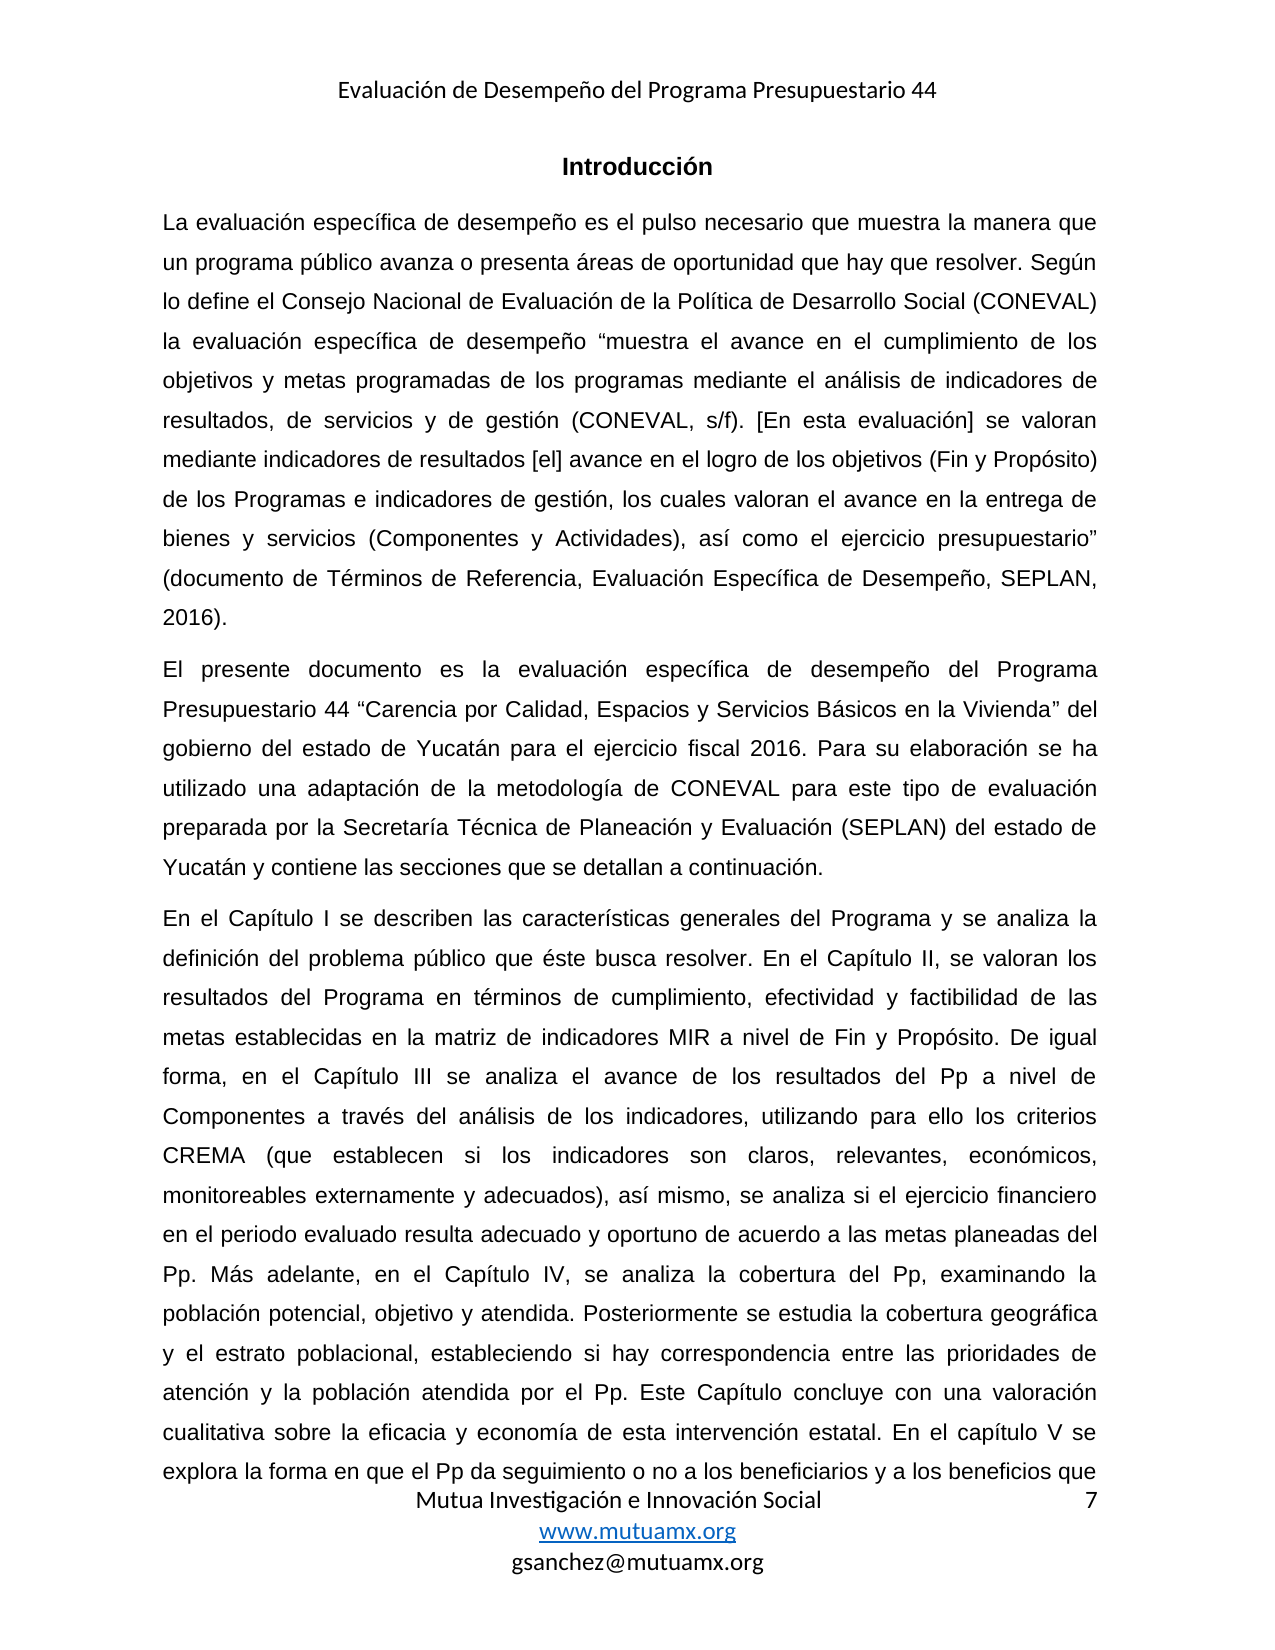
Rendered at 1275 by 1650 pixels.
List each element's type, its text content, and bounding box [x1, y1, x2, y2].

text El presente documento es la evaluación específica de desempeño del Programa Presupuestario 44 “Carencia por Calidad, Espacios y Servicios Básicos en la Vivienda” del gobierno del estado de Yucatán para el ejercicio fiscal 2016. Para su elaboración se ha utilizado una adaptación de la metodología de CONEVAL para este tipo de evaluación preparada por la Secretaría Técnica de Planeación y Evaluación (SEPLAN) del estado de Yucatán y contiene las secciones que se detallan a continuación. [162, 656, 1098, 880]
text La evaluación específica de desempeño es el pulso necesario que muestra la manera que un programa público avanza o presenta áreas de oportunidad que hay que resolver. Según lo define el Consejo Nacional de Evaluación de la Política de Desarrollo Social (CONEVAL) la evaluación específica de desempeño “muestra el avance en el cumplimiento de los objetivos y metas programadas de los programas mediante el análisis de indicadores de resultados, de servicios y de gestión (CONEVAL, s/f). [En esta evaluación] se valoran mediante indicadores de resultados [el] avance en el logro de los objetivos (Fin y Propósito) de los Programas e indicadores de gestión, los cuales valoran el avance en la entrega de bienes y servicios (Componentes y Actividades), así como el ejercicio presupuestario” (documento de Términos de Referencia, Evaluación Específica de Desempeño, SEPLAN, 2016). [162, 209, 1098, 630]
subtitle Introducción [177, 152, 1098, 181]
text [162, 905, 1098, 1484]
